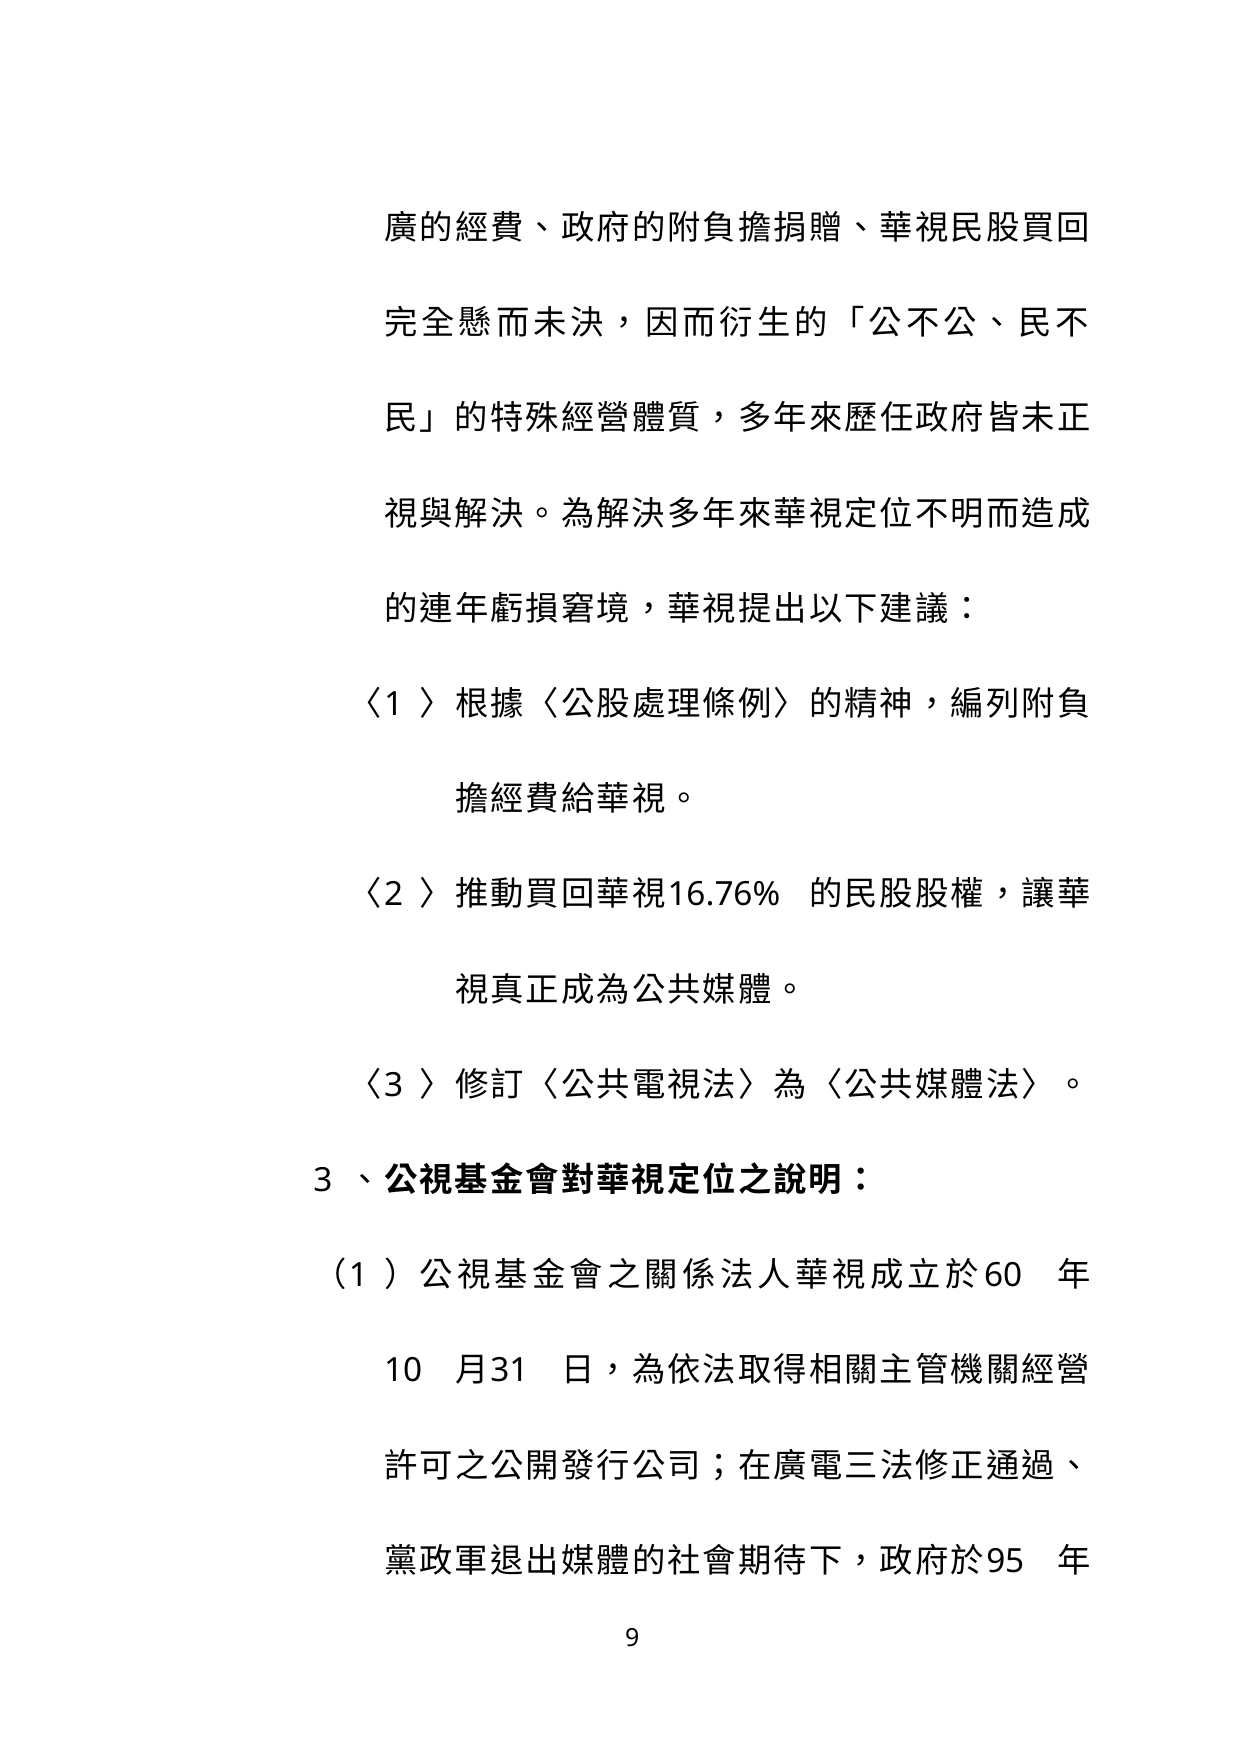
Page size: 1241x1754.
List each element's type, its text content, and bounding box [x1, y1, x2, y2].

subtitle 推動買回華視16.76%的民股股權，讓華視真正成為公共媒體。 [331, 844, 1092, 1034]
subtitle 修訂〈公共電視法〉為〈公共媒體法〉。 [331, 1034, 1092, 1129]
subtitle 根據〈公股處理條例〉的精神，編列附負擔經費給華視。 [331, 653, 1092, 844]
subtitle 公視基金會對華視定位之說明： [296, 1129, 1092, 1224]
